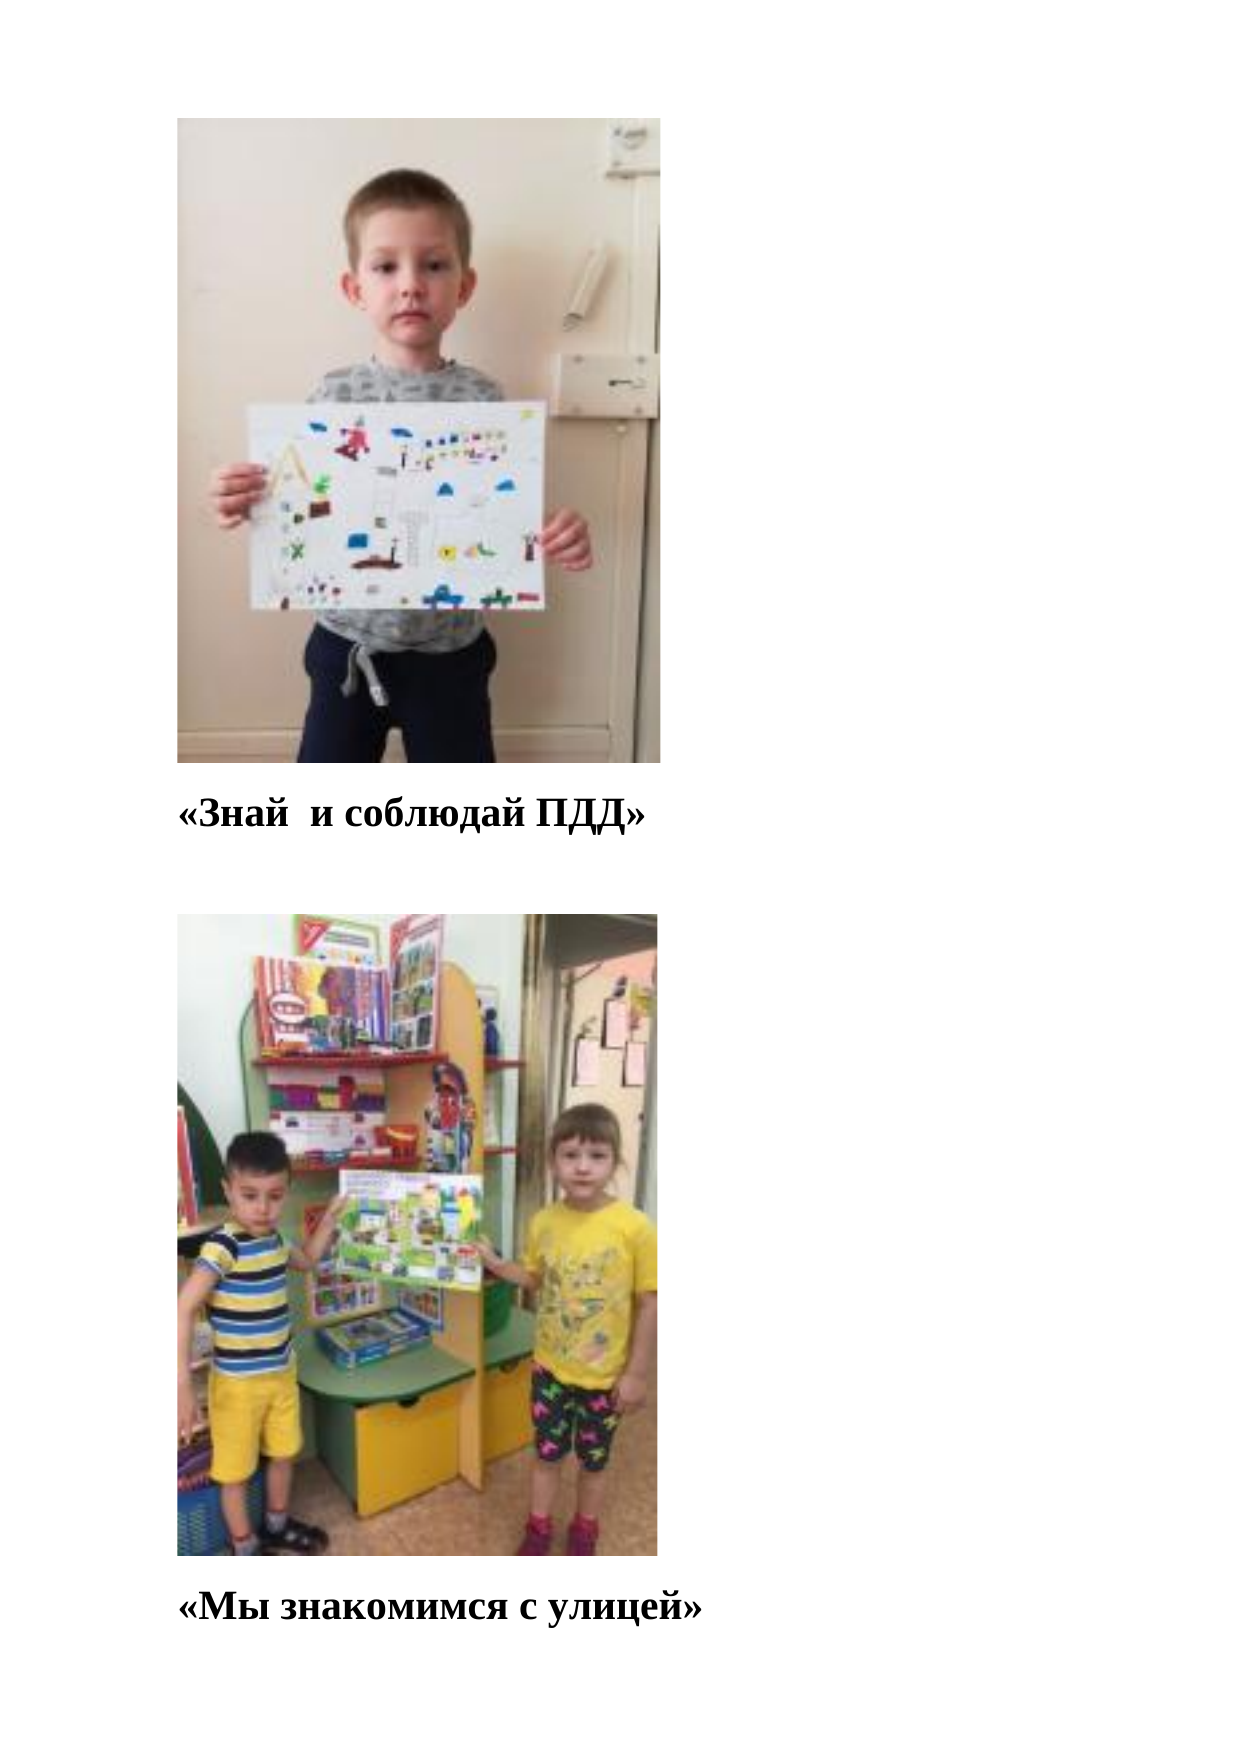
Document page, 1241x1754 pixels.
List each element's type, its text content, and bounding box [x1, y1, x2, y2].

text «Мы знакомимся с улицей» [177, 1580, 1152, 1628]
text «Знай и соблюдай ПДД» [177, 788, 1152, 836]
picture [177, 118, 661, 763]
picture [177, 914, 658, 1556]
